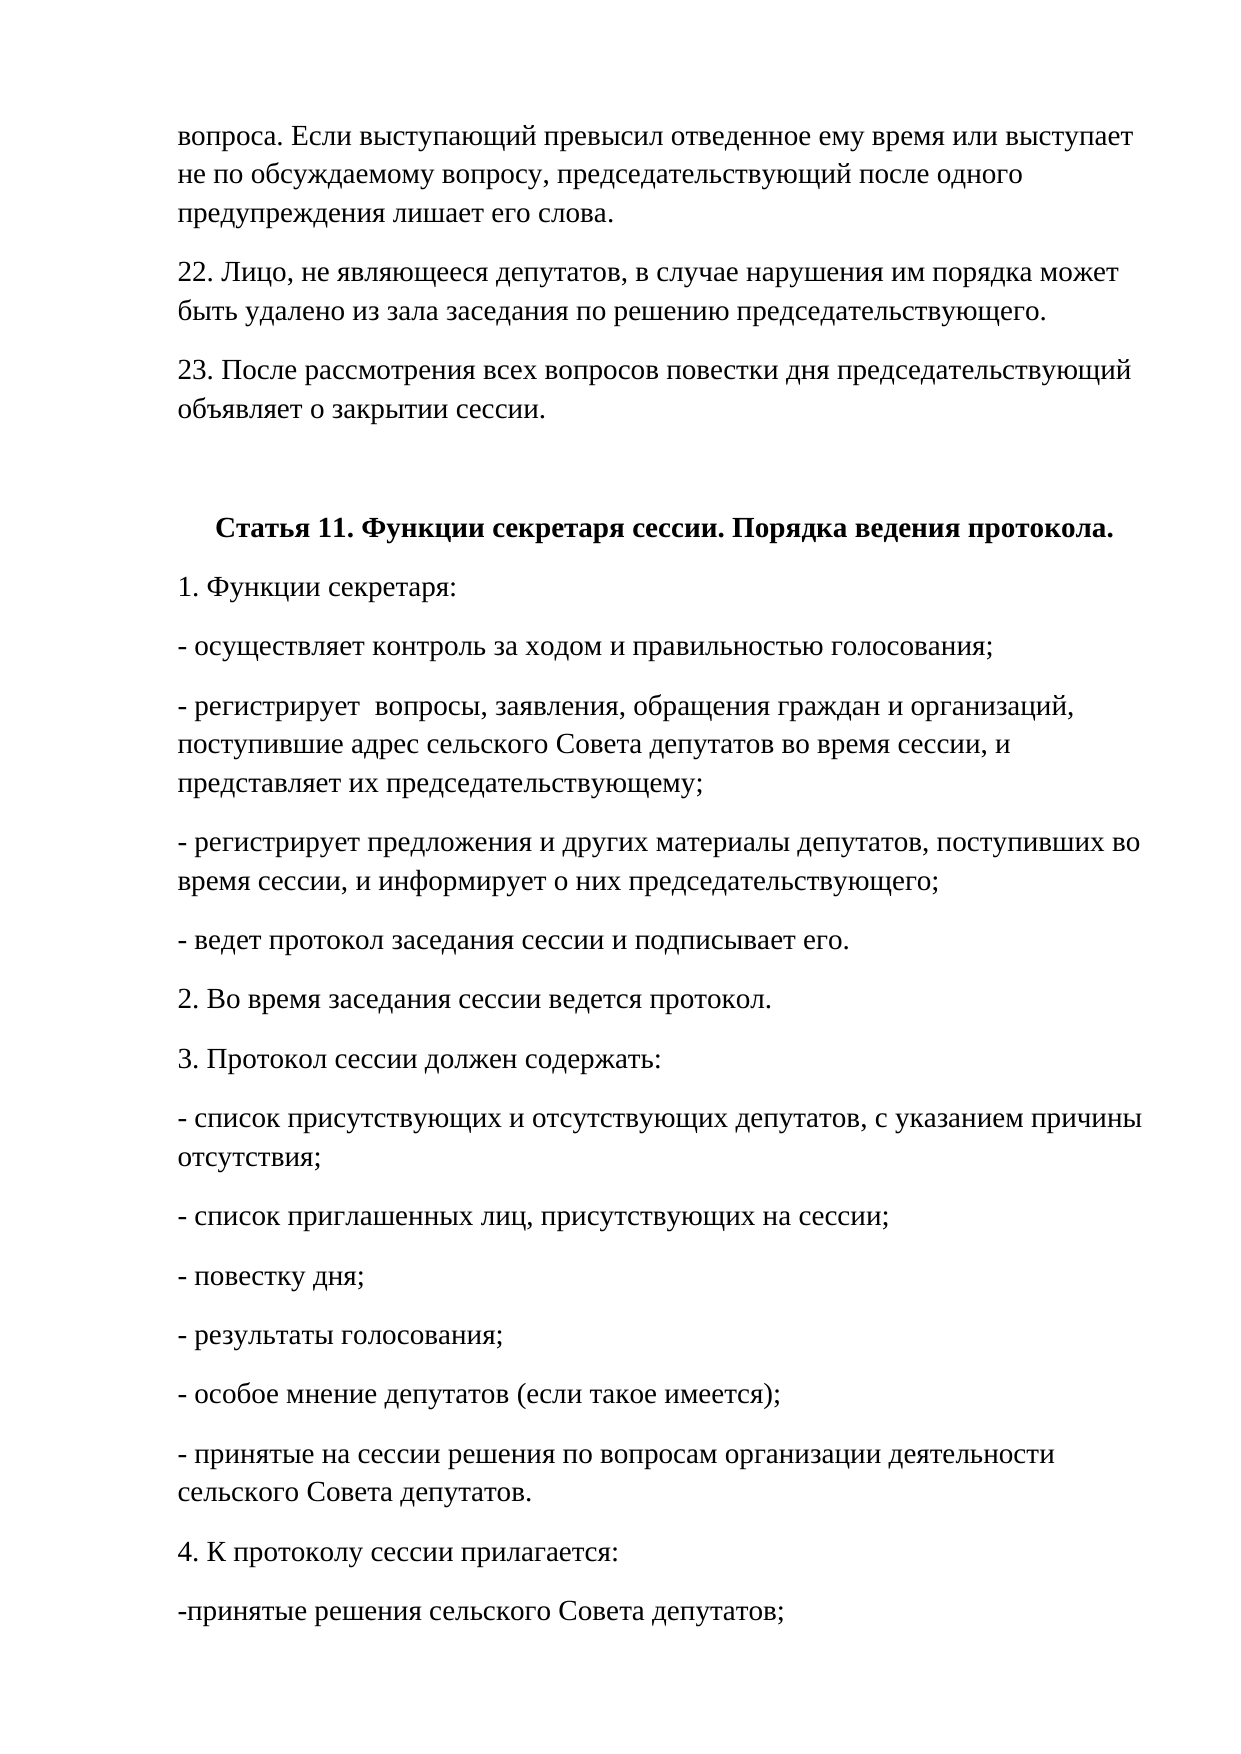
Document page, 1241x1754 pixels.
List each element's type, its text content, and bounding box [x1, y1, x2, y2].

text -принятые решения сельского Совета депутатов; [177, 1593, 1152, 1627]
text 22. Лицо, не являющееся депутатов, в случае нарушения им порядка может быть удалено из зала заседания по решению председательствующего. [177, 254, 1152, 327]
text - ведет протокол заседания сессии и подписывает его. [177, 922, 1152, 956]
text - список присутствующих и отсутствующих депутатов, с указанием причины отсутствия; [177, 1100, 1152, 1172]
text 23. После рассмотрения всех вопросов повестки дня председательствующий объявляет о закрытии сессии. [177, 352, 1152, 424]
text Статья 11. Функции секретаря сессии. Порядка ведения протокола. [177, 510, 1152, 543]
text 3. Протокол сессии должен содержать: [177, 1041, 1152, 1074]
text - список приглашенных лиц, присутствующих на сессии; [177, 1198, 1152, 1232]
text - регистрирует предложения и других материалы депутатов, поступивших во время сессии, и информирует о них председательствующего; [177, 824, 1152, 896]
text 1. Функции секретаря: [177, 569, 1152, 603]
text 4. К протоколу сессии прилагается: [177, 1534, 1152, 1567]
text - принятые на сессии решения по вопросам организации деятельности сельского Совета депутатов. [177, 1436, 1152, 1508]
text - повестку дня; [177, 1258, 1152, 1291]
text - осуществляет контроль за ходом и правильностью голосования; [177, 628, 1152, 662]
text - особое мнение депутатов (если такое имеется); [177, 1376, 1152, 1410]
text 2. Во время заседания сессии ведется протокол. [177, 982, 1152, 1015]
text - результаты голосования; [177, 1317, 1152, 1351]
text - регистрирует вопросы, заявления, обращения граждан и организаций, поступившие адрес сельского Совета депутатов во время сессии, и представляет их председательствующему; [177, 688, 1152, 798]
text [177, 118, 1152, 229]
